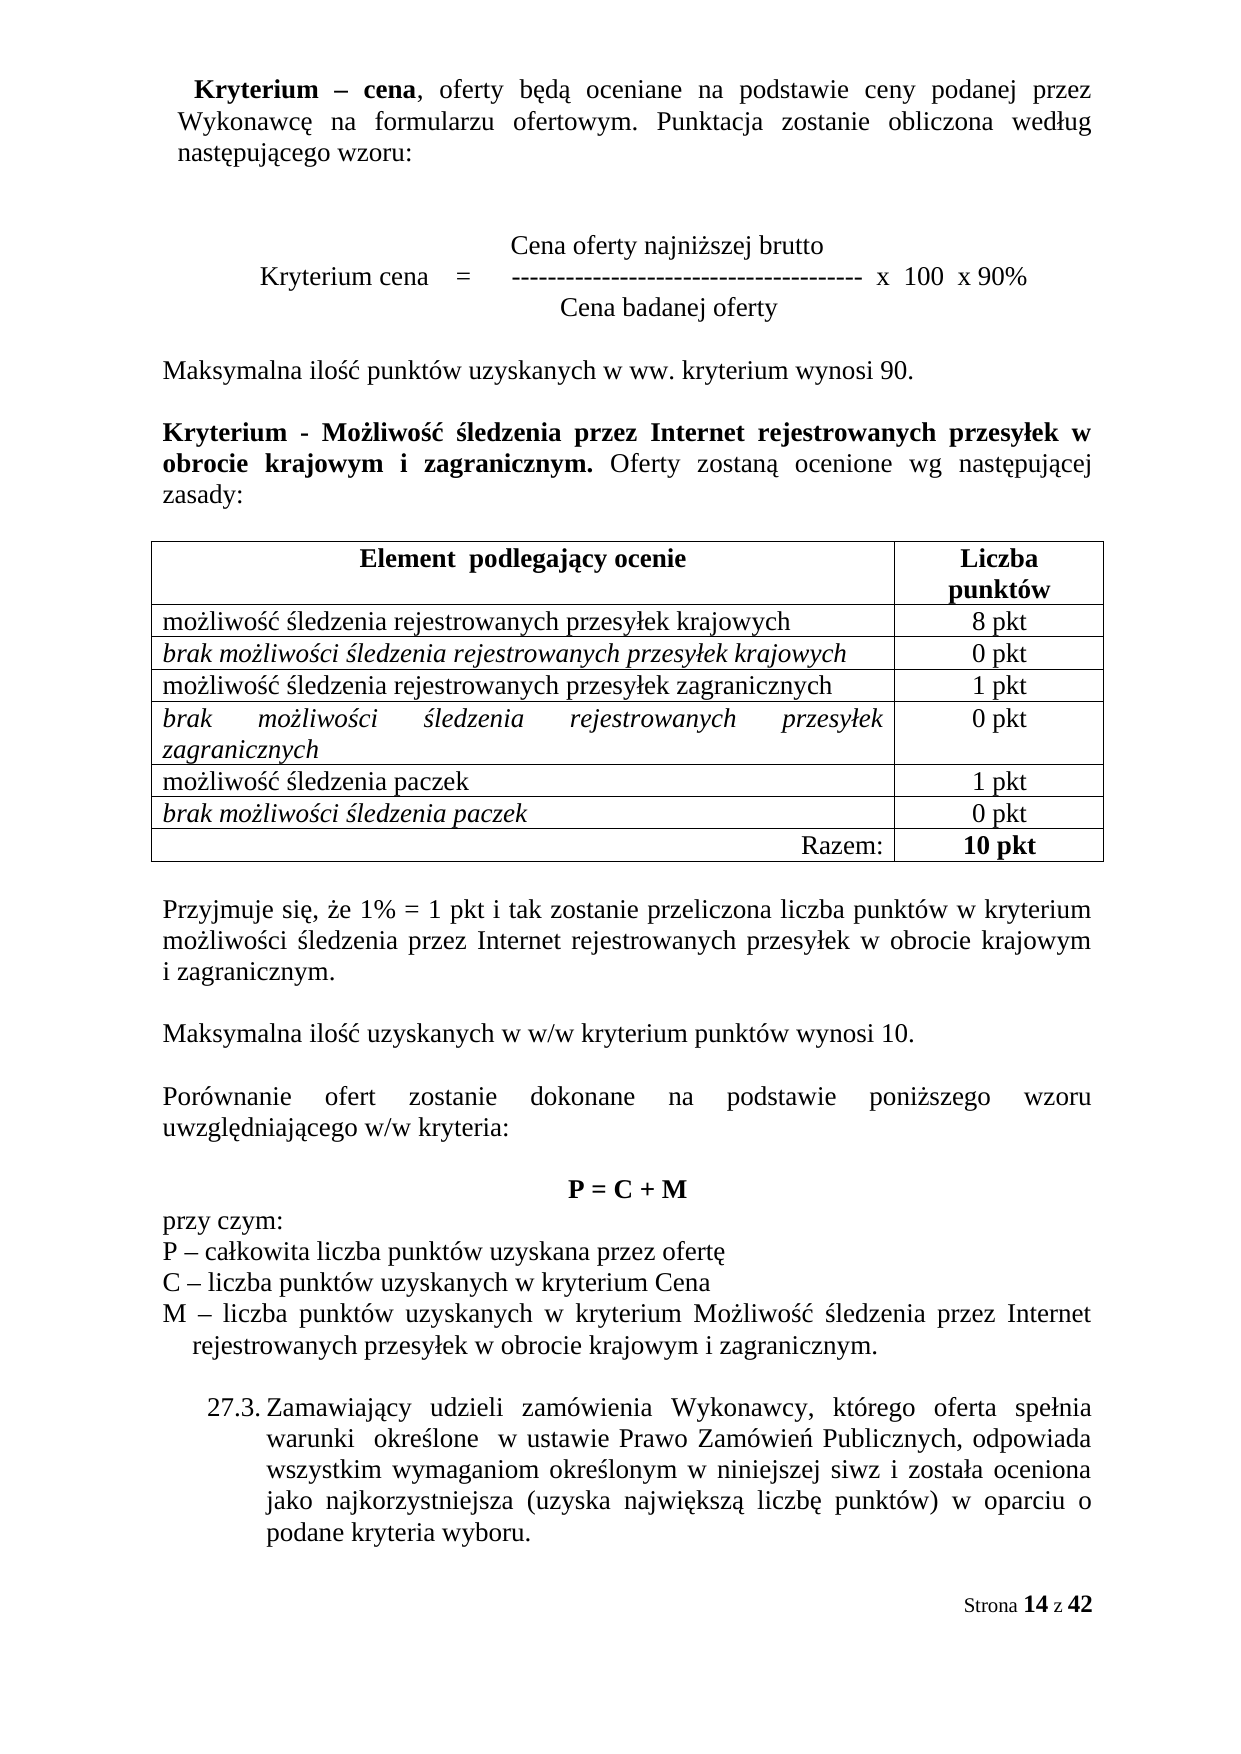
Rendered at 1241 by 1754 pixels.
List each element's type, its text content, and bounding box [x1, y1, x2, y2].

table_cell możliwość śledzenia paczek [152, 765, 894, 796]
text Kryterium cena = --------------------------------------- x 100 x 90% [192, 260, 1093, 292]
list Zamawiający udzieli zamówienia Wykonawcy, którego oferta spełnia warunki określone w ustawie Prawo Zamówień Publicznych, odpowiada wszystkim wymaganiom określonym w niniejszej siwz i została oceniona jako najkorzystniejsza (uzyska największą liczbę punktów) w oparciu o podane kryteria wyboru. [207, 1391, 1093, 1547]
table_cell możliwość śledzenia rejestrowanych przesyłek zagranicznych [152, 670, 894, 701]
text M – liczba punktów uzyskanych w kryterium Możliwość śledzenia przez Internet rejestrowanych przesyłek w obrocie krajowym i zagranicznym. [162, 1298, 1093, 1360]
table_cell Razem: [152, 829, 894, 861]
text Kryterium – cena, oferty będą oceniane na podstawie ceny podanej przez Wykonawcę na formularzu ofertowym. Punktacja zostanie obliczona według następującego wzoru: [162, 73, 1093, 167]
table_header Element podlegający ocenie [152, 542, 894, 604]
table_cell możliwość śledzenia rejestrowanych przesyłek krajowych [152, 605, 894, 636]
table_cell brak możliwości śledzenia rejestrowanych przesyłek krajowych [152, 637, 894, 668]
text C – liczba punktów uzyskanych w kryterium Cena [162, 1266, 1093, 1298]
text przy czym: [162, 1204, 1093, 1235]
table_cell 0 pkt [895, 702, 1103, 764]
table_cell brak możliwości śledzenia rejestrowanych przesyłek zagranicznych [152, 702, 894, 764]
table_cell 0 pkt [895, 637, 1103, 668]
table_cell 8 pkt [895, 605, 1103, 636]
text Kryterium - Możliwość śledzenia przez Internet rejestrowanych przesyłek w obrocie krajowym i zagranicznym. Oferty zostaną ocenione wg następującej zasady: [162, 416, 1093, 509]
table_cell 0 pkt [895, 797, 1103, 828]
text Cena badanej oferty [148, 292, 1093, 323]
text P = C + M [162, 1173, 1093, 1204]
table_header Liczba punktów [895, 542, 1103, 604]
text Maksymalna ilość uzyskanych w w/w kryterium punktów wynosi 10. [162, 1017, 1093, 1048]
text Przyjmuje się, że 1% = 1 pkt i tak zostanie przeliczona liczba punktów w kryterium możliwości śledzenia przez Internet rejestrowanych przesyłek w obrocie krajowym i zagranicznym. [162, 893, 1093, 986]
text Porównanie ofert zostanie dokonane na podstawie poniższego wzoru uwzględniającego w/w kryteria: [162, 1079, 1093, 1142]
table_cell 1 pkt [895, 670, 1103, 701]
text P – całkowita liczba punktów uzyskana przez ofertę [162, 1235, 1093, 1266]
text Cena oferty najniższej brutto [192, 229, 1093, 260]
table_cell 1 pkt [895, 765, 1103, 796]
table_cell brak możliwości śledzenia paczek [152, 797, 894, 828]
text Maksymalna ilość punktów uzyskanych w ww. kryterium wynosi 90. [162, 354, 1093, 385]
table_cell 10 pkt [895, 829, 1103, 861]
